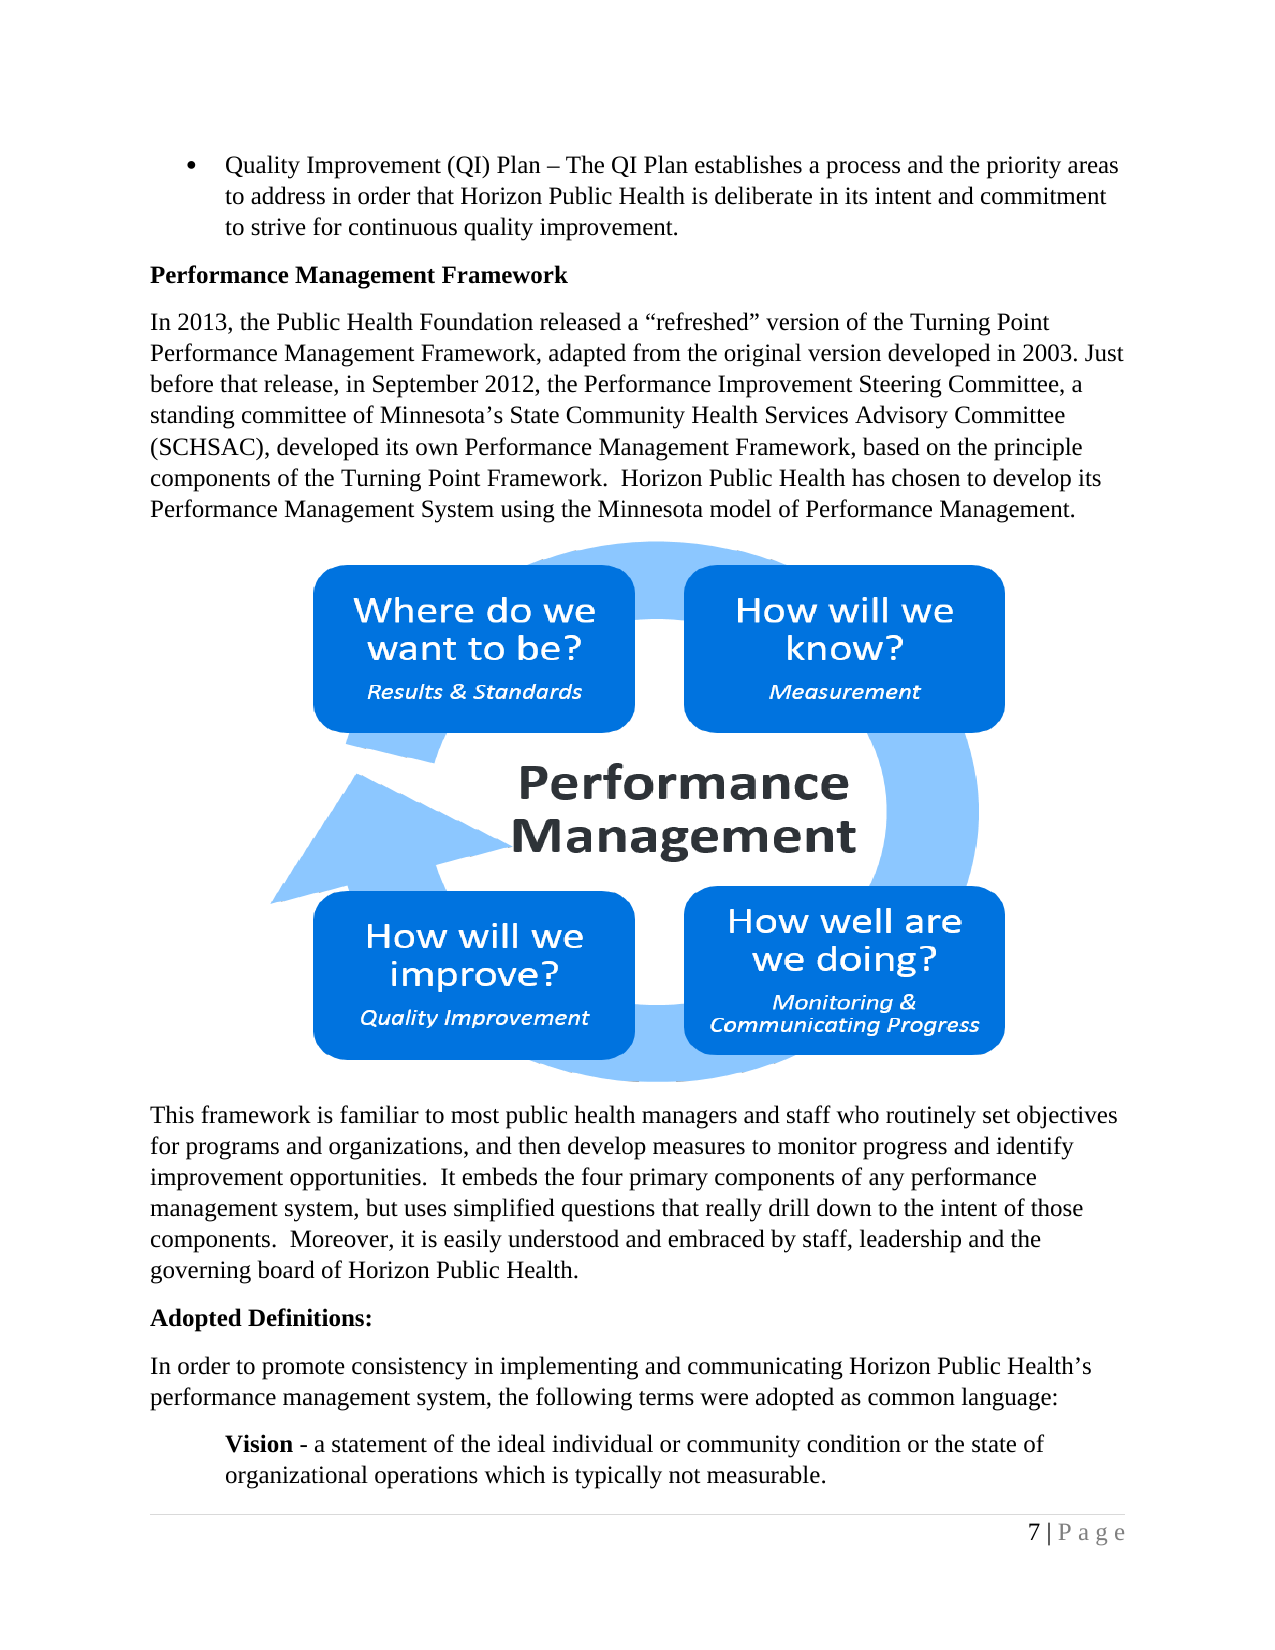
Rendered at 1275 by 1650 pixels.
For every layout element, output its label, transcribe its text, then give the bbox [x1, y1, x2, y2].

text In 2013, the Public Health Foundation released a “refreshed” version of the Turning Point Performance Management Framework, adapted from the original version developed in 2003. Just before that release, in September 2012, the Performance Improvement Steering Committee, a standing committee of Minnesota’s State Community Health Services Advisory Committee (SCHSAC), developed its own Performance Management Framework, based on the principle components of the Turning Point Framework. Horizon Public Health has chosen to develop its Performance Management System using the Minnesota model of Performance Management. [150, 307, 1125, 522]
picture [270, 541, 1005, 1082]
text organizational operations which is typically not measurable. [150, 1461, 1125, 1489]
list Quality Improvement (QI) Plan – The QI Plan establishes a process and the priority areas to address in order that Horizon Public Health is deliberate in its intent and commitment to strive for continuous quality improvement. [187, 150, 1125, 241]
text Adopted Definitions: [150, 1303, 1125, 1332]
text In order to promote consistency in implementing and communicating Horizon Public Health’s performance management system, the following terms were adopted as common language: [150, 1351, 1125, 1411]
text This framework is familiar to most public health managers and staff who routinely set objectives for programs and organizations, and then develop measures to monitor progress and identify improvement opportunities. It embeds the four primary components of any performance management system, but uses simplified questions that really drill down to the intent of those components. Moreover, it is easily understood and embraced by staff, leadership and the governing board of Horizon Public Health. [150, 1100, 1125, 1284]
text Vision - a statement of the ideal individual or community condition or the state of [150, 1429, 1125, 1458]
text Performance Management Framework [150, 260, 1125, 288]
